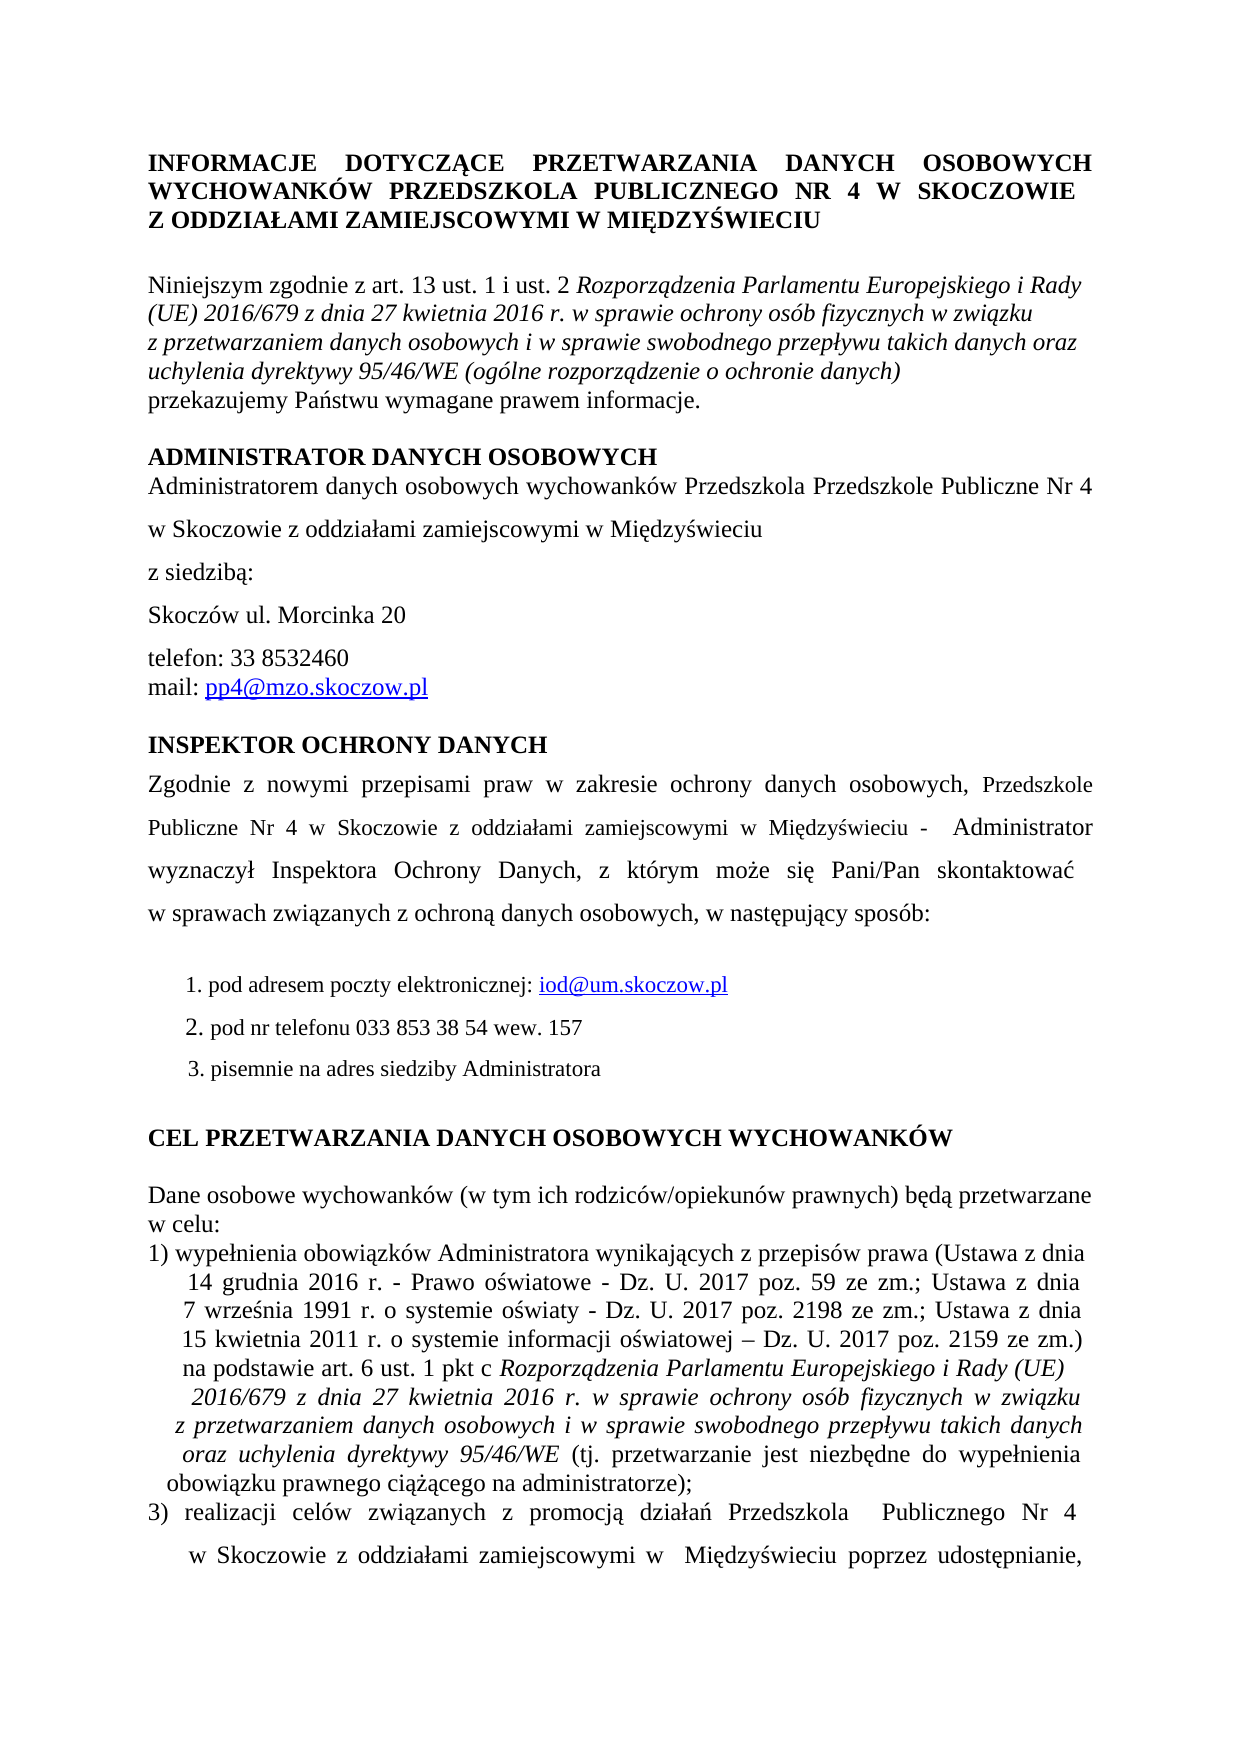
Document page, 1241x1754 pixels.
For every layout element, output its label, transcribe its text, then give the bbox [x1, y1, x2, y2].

text CEL PRZETWARZANIA DANYCH OSOBOWYCH WYCHOWANKÓW [148, 1123, 1093, 1152]
text Administratorem danych osobowych wychowanków Przedszkola Przedszkole Publiczne Nr 4 w Skoczowie z oddziałami zamiejscowymi w Międzyświeciu [148, 471, 1093, 543]
text 1) wypełnienia obowiązków Administratora wynikających z przepisów prawa (Ustawa z dnia 14 grudnia 2016 r. - Prawo oświatowe - Dz. U. 2017 poz. 59 ze zm.; Ustawa z dnia 7 września 1991 r. o systemie oświaty - Dz. U. 2017 poz. 2198 ze zm.; Ustawa z dnia 15 kwietnia 2011 r. o systemie informacji oświatowej – Dz. U. 2017 poz. 2159 ze zm.) na podstawie art. 6 ust. 1 pkt c Rozporządzenia Parlamentu Europejskiego i Rady (UE) 2016/679 z dnia 27 kwietnia 2016 r. w sprawie ochrony osób fizycznych w związku z przetwarzaniem danych osobowych i w sprawie swobodnego przepływu takich danych oraz uchylenia dyrektywy 95/46/WE (tj. przetwarzanie jest niezbędne do wypełnienia obowiązku prawnego ciążącego na administratorze); [148, 1238, 1093, 1497]
text mail: pp4@mzo.skoczow.pl [148, 672, 1093, 701]
text Niniejszym zgodnie z art. 13 ust. 1 i ust. 2 Rozporządzenia Parlamentu Europejskiego i Rady [148, 270, 1093, 298]
text INFORMACJE DOTYCZĄCE PRZETWARZANIA DANYCH OSOBOWYCH WYCHOWANKÓW PRZEDSZKOLA PUBLICZNEGO NR 4 W SKOCZOWIE Z ODDZIAŁAMI ZAMIEJSCOWYMI W MIĘDZYŚWIECIU [148, 148, 1093, 234]
text Dane osobowe wychowanków (w tym ich rodziców/opiekunów prawnych) będą przetwarzane w celu: [148, 1180, 1093, 1238]
text ADMINISTRATOR DANYCH OSOBOWYCH [148, 442, 1093, 471]
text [148, 1497, 1093, 1568]
text przekazujemy Państwu wymagane prawem informacje. [148, 385, 1093, 413]
text (UE) 2016/679 z dnia 27 kwietnia 2016 r. w sprawie ochrony osób fizycznych w związku [148, 298, 1093, 327]
text z siedzibą: [148, 557, 1093, 586]
text 3. pisemnie na adres siedziby Administratora [148, 1055, 1093, 1081]
text 1. pod adresem poczty elektronicznej: iod@um.skoczow.pl 2. pod nr telefonu 033 853 38 54 wew. 157 [185, 971, 1093, 1040]
text INSPEKTOR OCHRONY DANYCH [148, 730, 1093, 758]
text z przetwarzaniem danych osobowych i w sprawie swobodnego przepływu takich danych oraz [148, 327, 1093, 356]
text uchylenia dyrektywy 95/46/WE (ogólne rozporządzenie o ochronie danych) [148, 356, 1093, 385]
text telefon: 33 8532460 [148, 643, 1093, 672]
text Zgodnie z nowymi przepisami praw w zakresie ochrony danych osobowych, Przedszkole Publiczne Nr 4 w Skoczowie z oddziałami zamiejscowymi w Międzyświeciu - Administrator wyznaczył Inspektora Ochrony Danych, z którym może się Pani/Pan skontaktować w sprawach związanych z ochroną danych osobowych, w następujący sposób: [148, 769, 1093, 927]
text Skoczów ul. Morcinka 20 [148, 600, 1093, 629]
